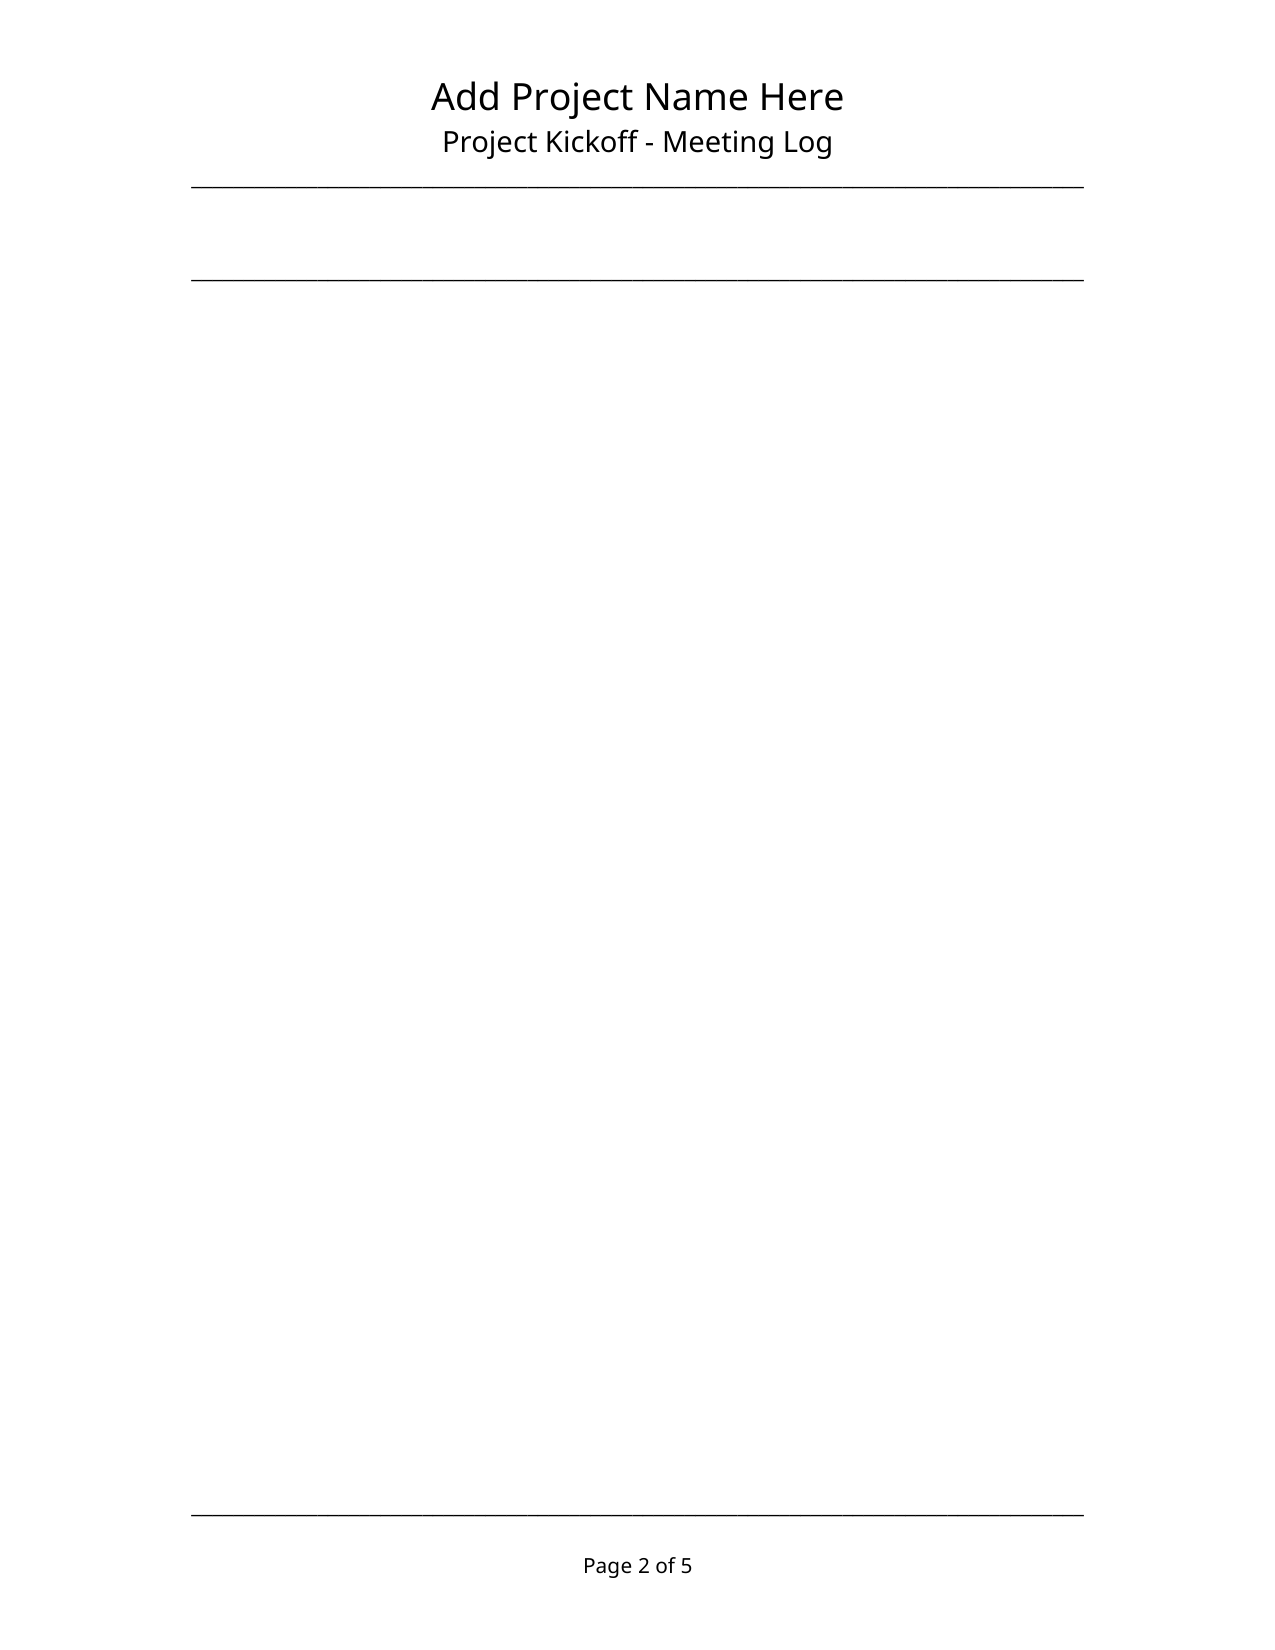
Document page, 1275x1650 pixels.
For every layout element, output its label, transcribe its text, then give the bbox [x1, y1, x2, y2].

text _____________________________________________________________________________________ [148, 254, 1127, 286]
